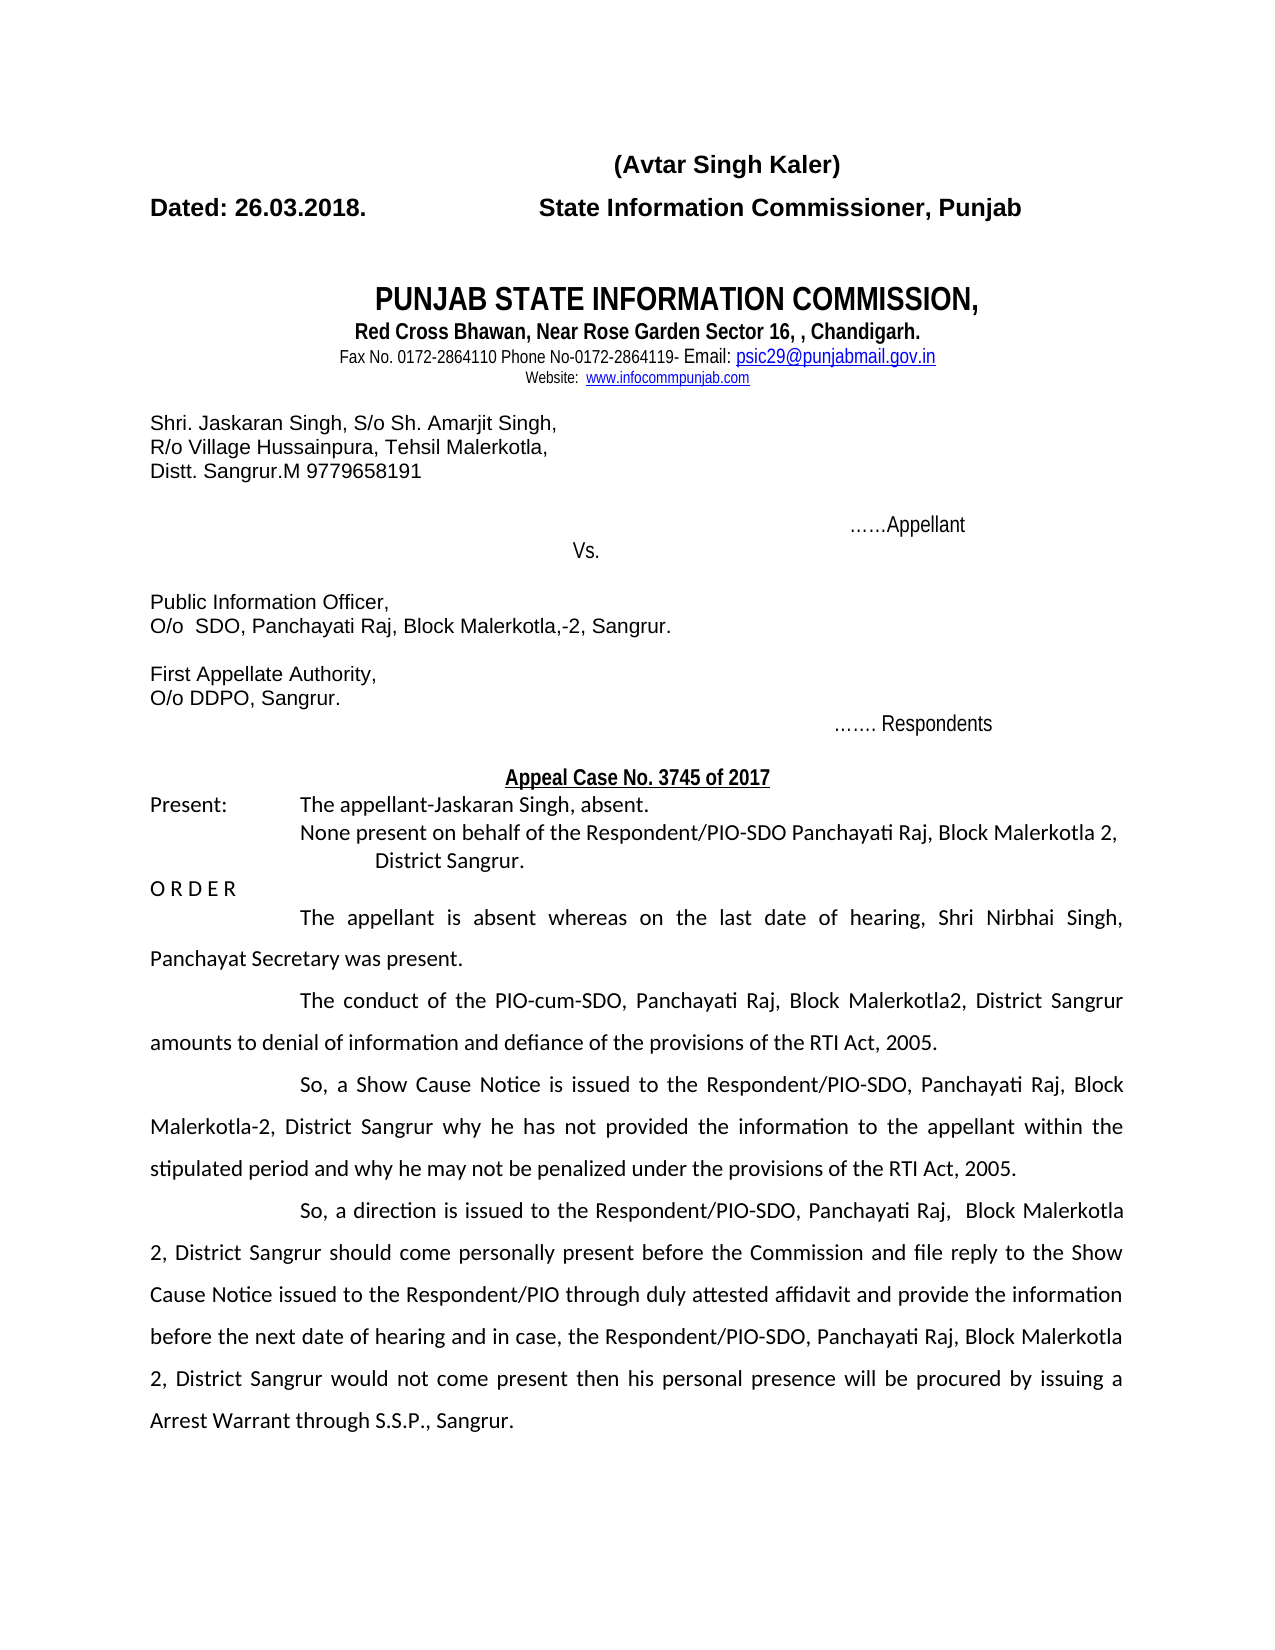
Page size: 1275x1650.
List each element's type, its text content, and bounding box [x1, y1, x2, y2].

text O/o DDPO, Sangrur. [150, 686, 1125, 710]
text Distt. Sangrur.M 9779658191 [150, 459, 1125, 483]
text Present: The appellant-Jaskaran Singh, absent. [150, 791, 1125, 818]
text O/o SDO, Panchayati Raj, Block Malerkotla,-2, Sangrur. [150, 614, 1125, 638]
text Shri. Jaskaran Singh, S/o Sh. Amarjit Singh, [150, 411, 1125, 435]
text ……. Respondents [150, 710, 1125, 736]
text Public Information Officer, [150, 590, 1125, 614]
text ……Appellant [150, 511, 1125, 537]
text Appeal Case No. 3745 of 2017 [150, 764, 1125, 791]
text O R D E R [150, 874, 1125, 903]
text R/o Village Hussainpura, Tehsil Malerkotla, [150, 435, 1125, 459]
text Vs. [150, 537, 1125, 564]
text Dated: 26.03.2018. State Information Commissioner, Punjab [150, 193, 1125, 251]
text First Appellate Authority, [150, 662, 1125, 686]
text Website: www.infocommpunjab.com [150, 368, 1125, 387]
text Red Cross Bhawan, Near Rose Garden Sector 16, , Chandigarh. [150, 318, 1125, 344]
text Fax No. 0172-2864110 Phone No-0172-2864119- Email: psic29@punjabmail.gov.in [150, 344, 1125, 368]
text None present on behalf of the Respondent/PIO-SDO Panchayati Raj, Block Malerkotla 2, District Sangrur. [150, 818, 1125, 874]
text PUNJAB STATE INFORMATION COMMISSION, [150, 279, 1125, 318]
text The conduct of the PIO-cum-SDO, Panchayati Raj, Block Malerkotla2, District Sangrur amounts to denial of information and defiance of the provisions of the RTI Act, 2005. [150, 987, 1125, 1057]
text So, a Show Cause Notice is issued to the Respondent/PIO-SDO, Panchayati Raj, Block Malerkotla-2, District Sangrur why he has not provided the information to the appellant within the stipulated period and why he may not be penalized under the provisions of the RTI Act, 2005. [150, 1071, 1125, 1182]
text (Avtar Singh Kaler) [150, 150, 1125, 179]
text The appellant is absent whereas on the last date of hearing, Shri Nirbhai Singh, Panchayat Secretary was present. [150, 903, 1125, 973]
text So, a direction is issued to the Respondent/PIO-SDO, Panchayati Raj, Block Malerkotla 2, District Sangrur should come personally present before the Commission and file reply to the Show Cause Notice issued to the Respondent/PIO through duly attested affidavit and provide the information before the next date of hearing and in case, the Respondent/PIO-SDO, Panchayati Raj, Block Malerkotla 2, District Sangrur would not come present then his personal presence will be procured by issuing a Arrest Warrant through S.S.P., Sangrur. [150, 1196, 1125, 1434]
